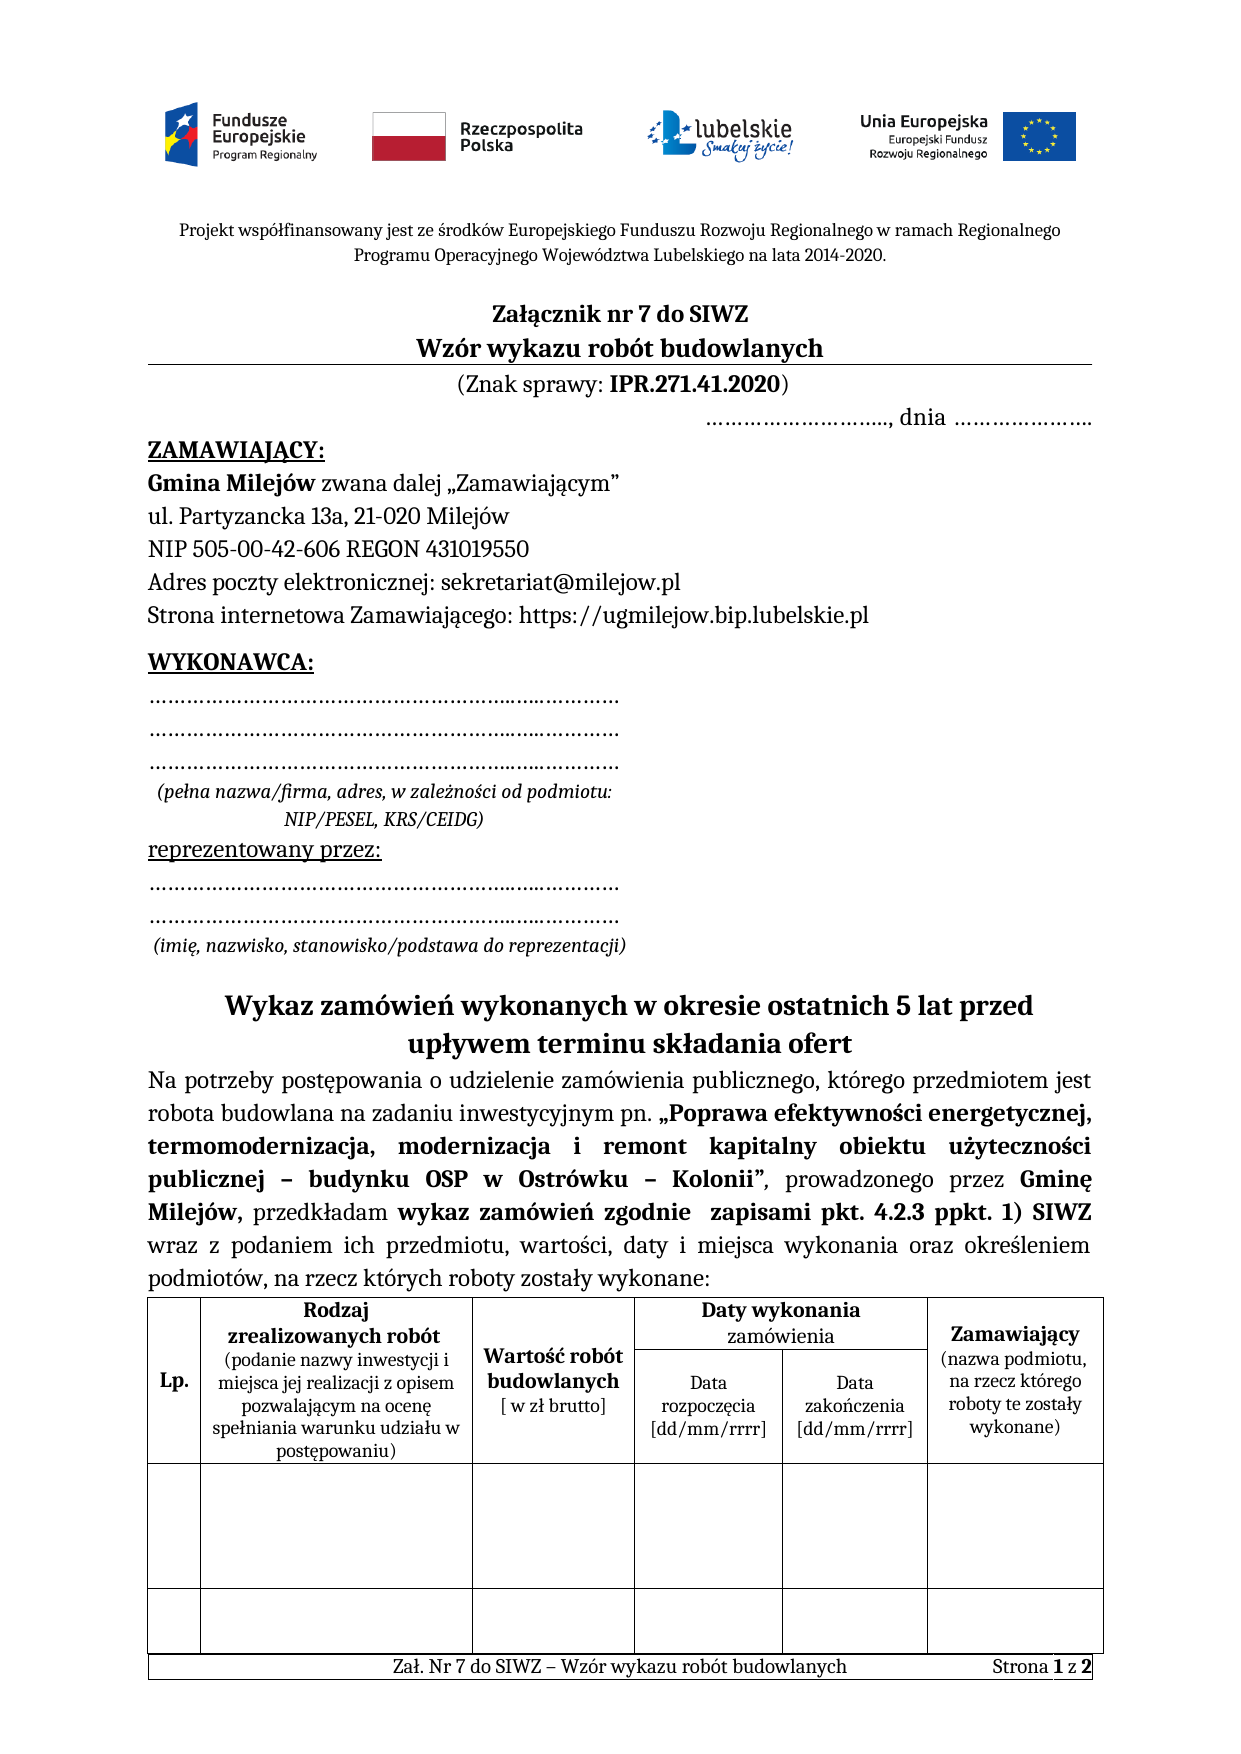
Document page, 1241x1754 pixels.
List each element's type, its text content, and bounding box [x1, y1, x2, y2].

table_cell [201, 1464, 472, 1587]
table_cell [148, 1464, 200, 1587]
table_cell [928, 1589, 1103, 1653]
text …………………………………………………..…..………… [148, 681, 650, 709]
text …………………………………………………..…..………… [148, 868, 650, 897]
table_cell [148, 1589, 200, 1653]
text …………………………………………………..…..………… [148, 747, 650, 776]
table_cell [635, 1589, 782, 1653]
table_cell Data rozpoczęcia [dd/mm/rrrr] [635, 1350, 782, 1463]
text …………………………………………………..…..………… [148, 714, 650, 742]
table_header Rodzaj zrealizowanych robót (podanie nazwy inwestycji i miejsca jej realizacji z opisem pozwalającym na ocenę spełniania warunku udziału w postępowaniu) [201, 1298, 472, 1463]
text Załącznik nr 7 do SIWZ [148, 300, 1092, 328]
table_cell [201, 1589, 472, 1653]
table_header Zamawiający (nazwa podmiotu, na rzecz którego roboty te zostały wykonane) [928, 1298, 1103, 1463]
text Na potrzeby postępowania o udzielenie zamówienia publicznego, którego przedmiotem jest robota budowlana na zadaniu inwestycyjnym pn. „Poprawa efektywności energetycznej, termomodernizacja, modernizacja i remont kapitalny obiektu użyteczności publicznej – budynku OSP w Ostrówku – Kolonii”, prowadzonego przez Gminę Milejów, przedkładam wykaz zamówień zgodnie zapisami pkt. 4.2.3 ppkt. 1) SIWZ wraz z podaniem ich przedmiotu, wartości, daty i miejsca wykonania oraz określeniem podmiotów, na rzecz których roboty zostały wykonane: [148, 1066, 1092, 1293]
table_header Wartość robót budowlanych [ w zł brutto] [473, 1298, 634, 1463]
text Adres poczty elektronicznej: sekretariat@milejow.pl [148, 568, 1092, 597]
table_cell [783, 1464, 927, 1587]
text (imię, nazwisko, stanowisko/podstawa do reprezentacji) [148, 934, 1092, 958]
text Strona internetowa Zamawiającego: https://ugmilejow.bip.lubelskie.pl [148, 601, 1092, 630]
text NIP 505-00-42-606 REGON 431019550 [148, 535, 1092, 564]
text Gmina Milejów zwana dalej „Zamawiającym” [148, 469, 1092, 498]
table_cell [928, 1464, 1103, 1587]
table_cell [783, 1589, 927, 1653]
table_cell [473, 1589, 634, 1653]
text ……………………….., dnia …………………. [148, 403, 1092, 432]
text …………………………………………………..…..………… [148, 901, 650, 929]
table_cell Data zakończenia [dd/mm/rrrr] [783, 1350, 927, 1463]
text Wykaz zamówień wykonanych w okresie ostatnich 5 lat przed upływem terminu składania ofert [166, 989, 1092, 1061]
table_header Daty wykonania zamówienia [635, 1298, 927, 1349]
picture [147, 44, 1092, 220]
text reprezentowany przez: [148, 835, 1092, 863]
table_cell [473, 1464, 634, 1587]
table_cell [635, 1464, 782, 1587]
text ZAMAWIAJĄCY: [148, 436, 1092, 464]
text WYKONAWCA: [148, 648, 1092, 676]
text (Znak sprawy: IPR.271.41.2020) [148, 369, 1092, 398]
text (pełna nazwa/firma, adres, w zależności od podmiotu: NIP/PESEL, KRS/CEIDG) [148, 780, 621, 831]
text Wzór wykazu robót budowlanych [148, 333, 1092, 364]
text ul. Partyzancka 13a, 21-020 Milejów [148, 502, 1092, 531]
table_header Lp. [148, 1298, 200, 1463]
